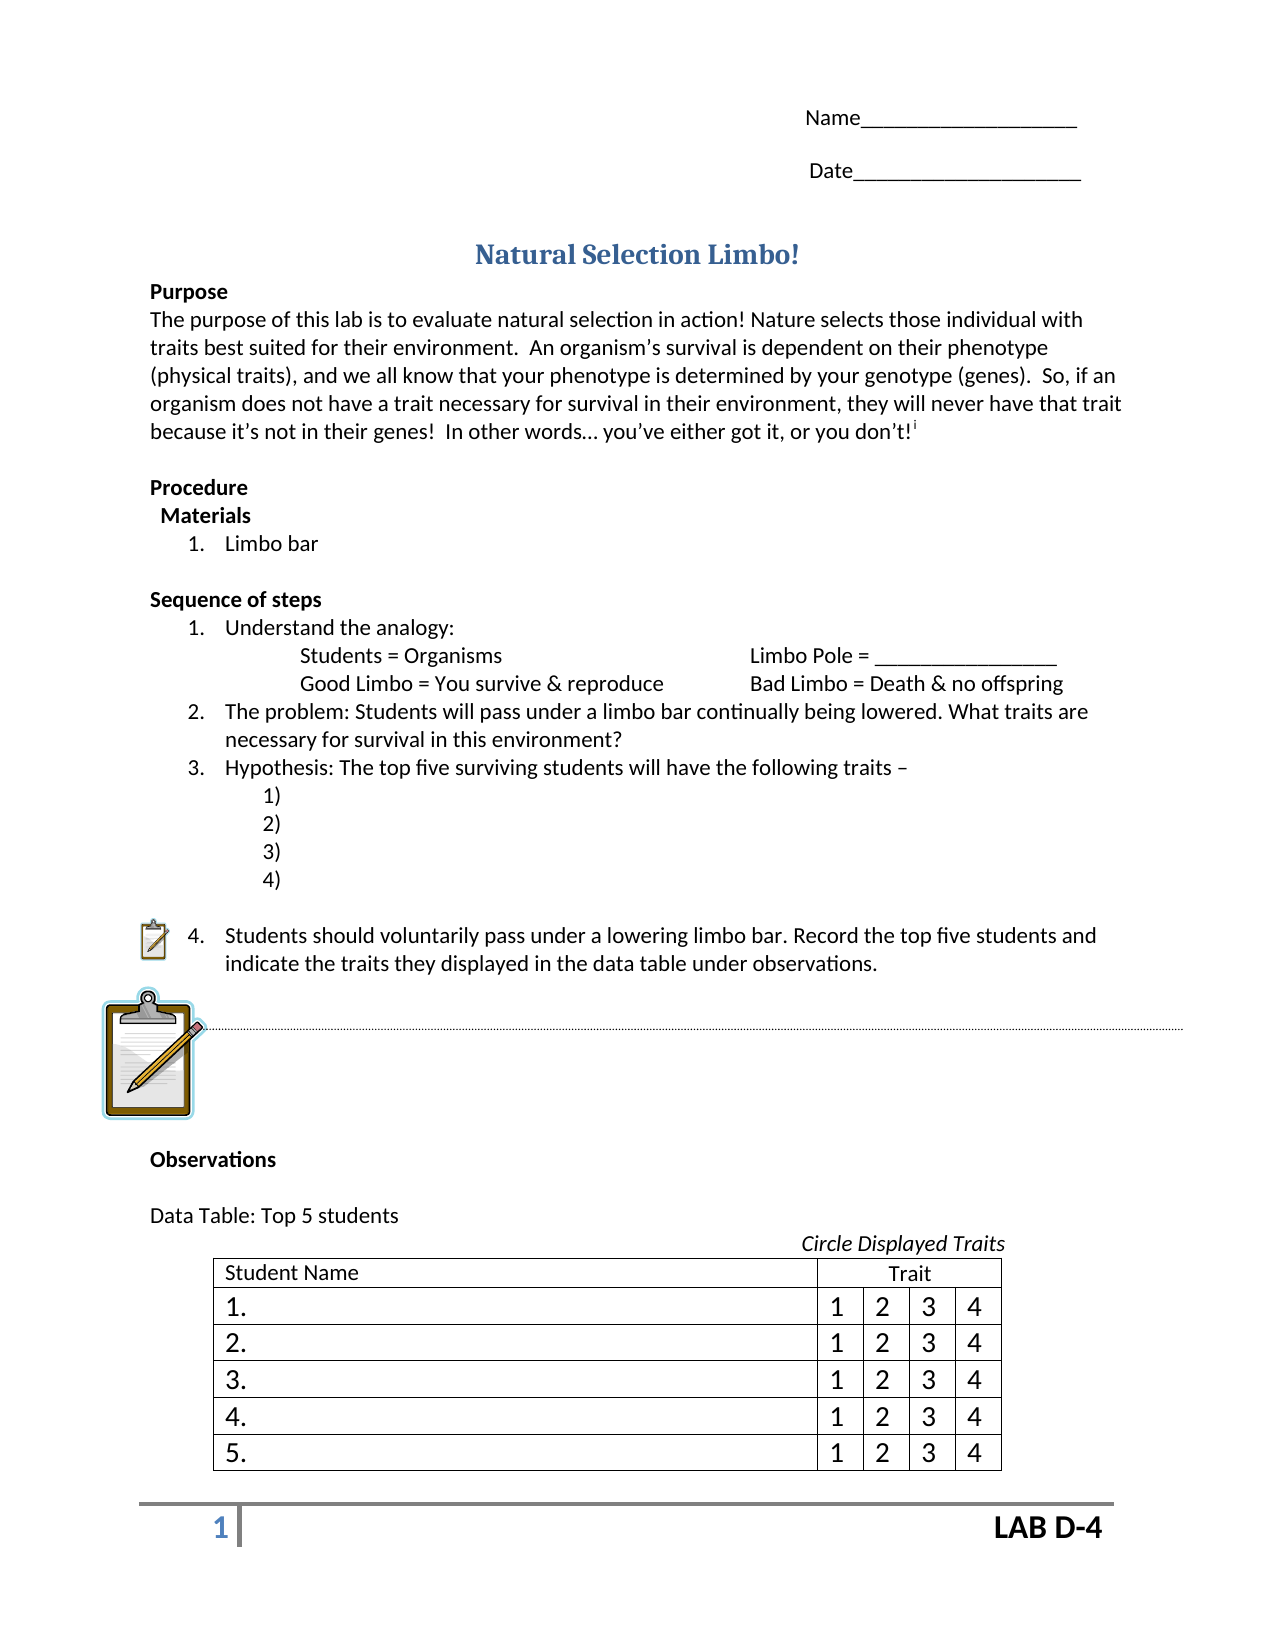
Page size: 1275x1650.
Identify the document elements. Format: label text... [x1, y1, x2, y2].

table_cell 2. [214, 1325, 817, 1360]
text Circle Displayed Traits [150, 1229, 1125, 1257]
table_cell 2 [864, 1398, 909, 1433]
table_cell 5. [214, 1435, 817, 1470]
list The problem: Students will pass under a limbo bar continually being lowered. What traits are necessary for survival in this environment? [187, 697, 1125, 753]
table_cell 2 [864, 1288, 909, 1323]
text Name___________________ [450, 103, 1125, 131]
table_cell 3 [910, 1398, 955, 1433]
text Observations [150, 1145, 1125, 1173]
table_cell 4 [956, 1288, 1001, 1323]
table_cell 4. [214, 1398, 817, 1433]
table_cell 1 [818, 1361, 863, 1397]
list Limbo bar [187, 529, 1125, 557]
table_cell 1. [214, 1288, 817, 1323]
text Good Limbo = You survive & reproduce Bad Limbo = Death & no offspring [225, 669, 1125, 697]
text Date____________________ [150, 156, 1125, 184]
text The purpose of this lab is to evaluate natural selection in action! Nature selects those individual with traits best suited for their environment. An organism’s survival is dependent on their phenotype (physical traits), and we all know that your phenotype is determined by your genotype (genes). So, if an organism does not have a trait necessary for survival in their environment, they will never have that trait because it’s not in their genes! In other words… you’ve either got it, or you don’t! [150, 305, 1125, 445]
table_cell 1 [818, 1398, 863, 1433]
table_cell 3 [910, 1361, 955, 1397]
list Hypothesis: The top five surviving students will have the following traits – [187, 753, 1125, 781]
list Students should voluntarily pass under a lowering limbo bar. Record the top five students and indicate the traits they displayed in the data table under observations. [187, 921, 1125, 977]
text Purpose [150, 277, 1125, 305]
table_cell 3. [214, 1361, 817, 1397]
table_header Trait [818, 1259, 1001, 1287]
text Students = Organisms Limbo Pole = ________________ [225, 641, 1125, 669]
text Materials [150, 501, 1125, 529]
table_cell 2 [864, 1361, 909, 1397]
table_cell 4 [956, 1435, 1001, 1470]
table_cell 3 [910, 1435, 955, 1470]
text Procedure [150, 473, 1125, 501]
table_header Student Name [214, 1259, 817, 1287]
table_cell 4 [956, 1361, 1001, 1397]
list Understand the analogy: [187, 613, 1125, 641]
table_cell 1 [818, 1288, 863, 1323]
text Sequence of steps [150, 585, 1125, 613]
subtitle Natural Selection Limbo! [150, 238, 1125, 272]
table_cell 3 [910, 1325, 955, 1360]
table_cell 4 [956, 1325, 1001, 1360]
table_cell 1 [818, 1435, 863, 1470]
table_cell 2 [864, 1435, 909, 1470]
table_cell 3 [910, 1288, 955, 1323]
table_cell 1 [818, 1325, 863, 1360]
table_cell 4 [956, 1398, 1001, 1433]
table_cell 2 [864, 1325, 909, 1360]
text Data Table: Top 5 students [150, 1201, 1125, 1229]
